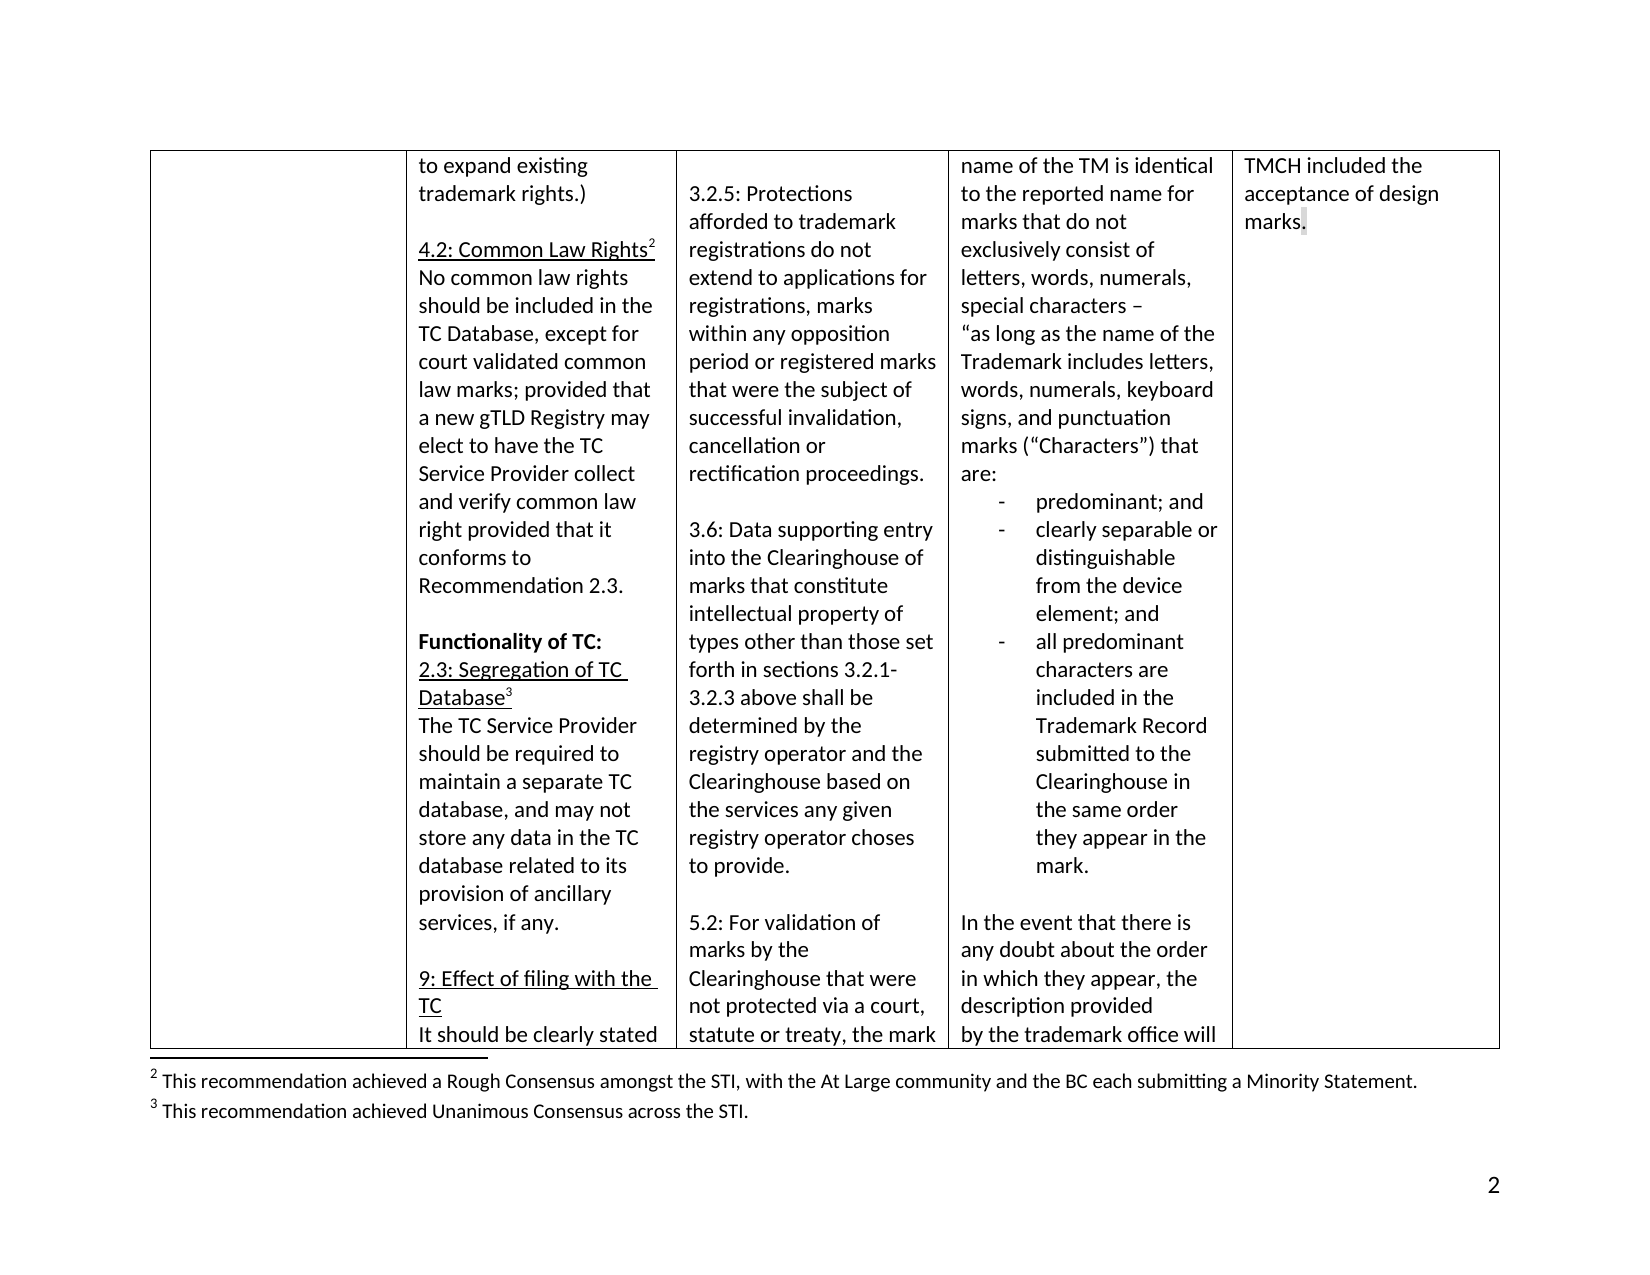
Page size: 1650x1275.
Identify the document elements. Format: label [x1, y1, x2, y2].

table_cell [677, 151, 948, 1048]
table_cell [1233, 151, 1499, 1048]
table_cell [407, 151, 676, 1048]
table_cell [949, 151, 1232, 1048]
table_cell [151, 151, 406, 1048]
